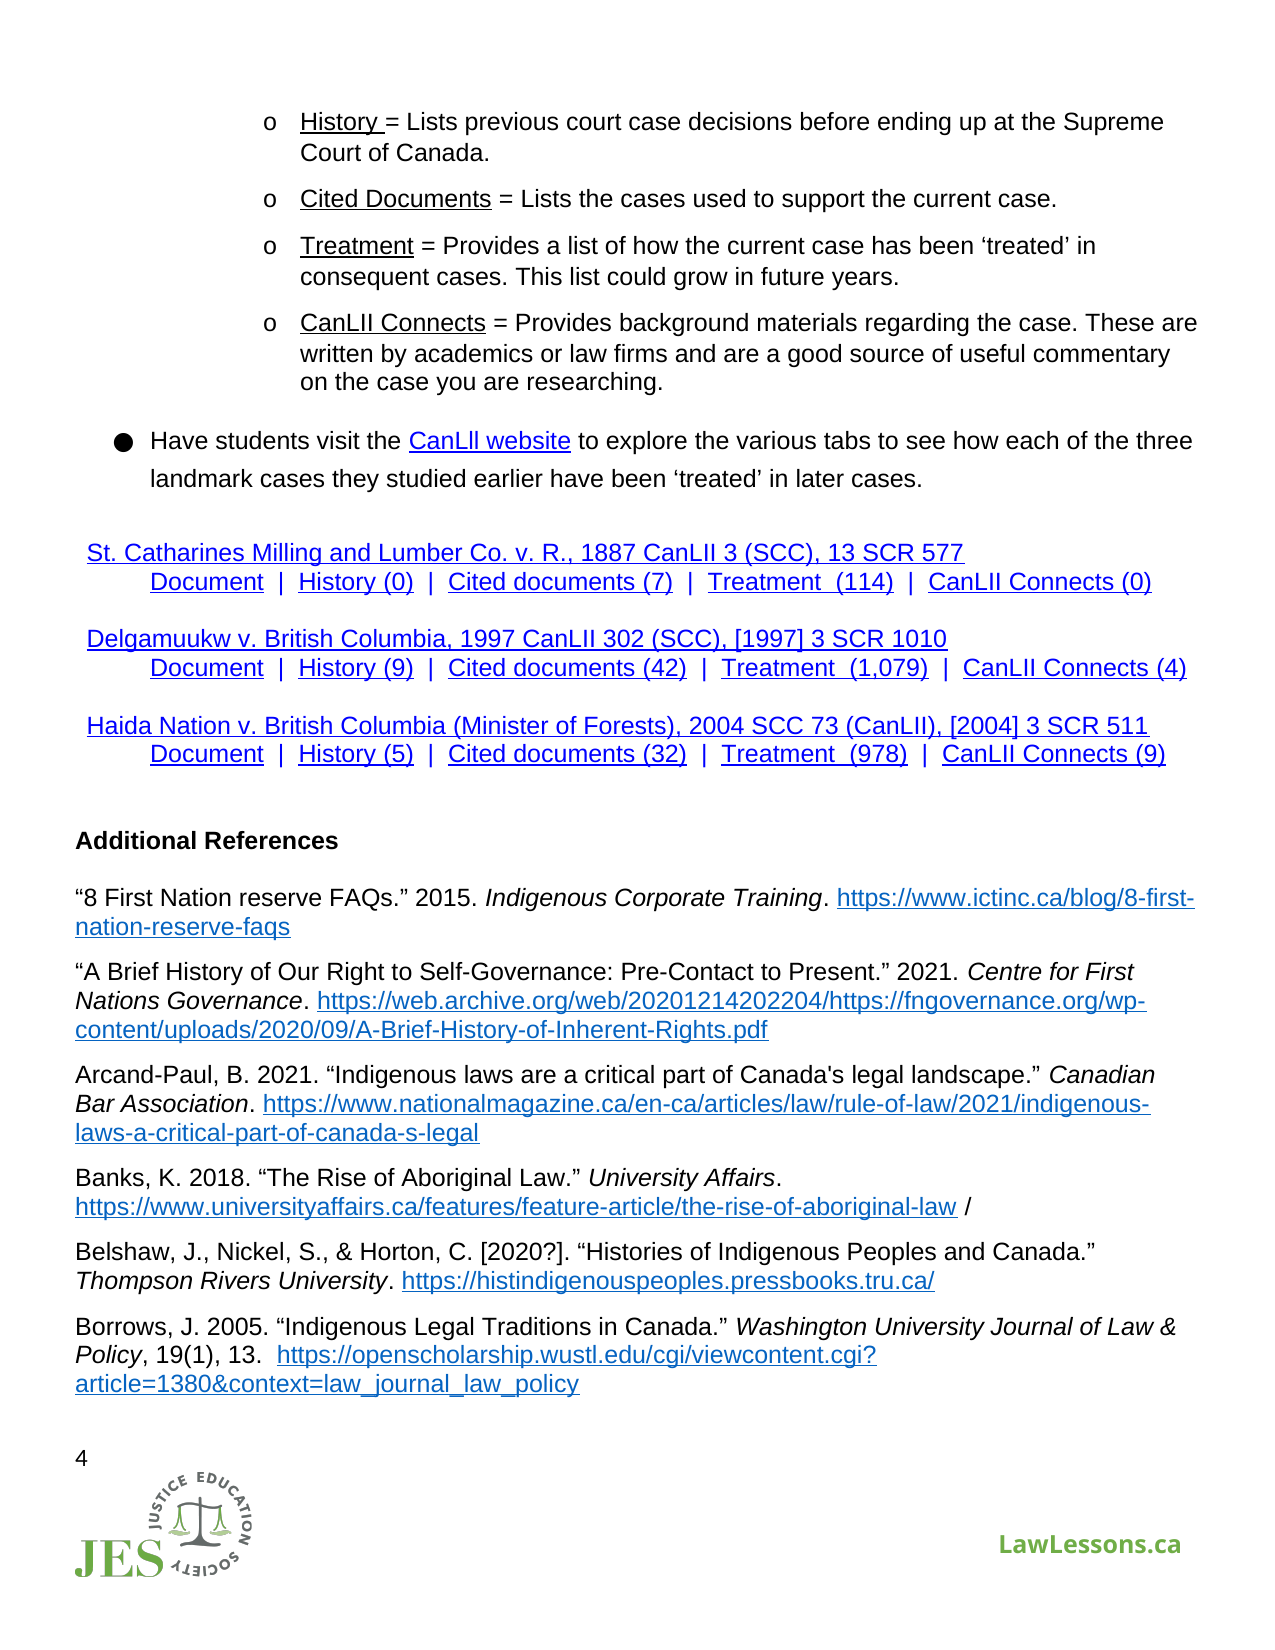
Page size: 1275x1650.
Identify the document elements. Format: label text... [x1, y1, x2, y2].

text Delgamuukw v. British Columbia, 1997 CanLII 302 (SCC), [1997] 3 SCR 1010 [86, 624, 1200, 653]
list Treatment = Provides a list of how the current case has been ‘treated’ in consequent cases. This list could grow in future years. [262, 231, 1200, 291]
list Have students visit the CanLll website to explore the various tabs to see how each of the three landmark cases they studied earlier have been ‘treated’ in later cases. [112, 413, 1200, 493]
text Document | History (5) | Cited documents (32) | Treatment (978) | CanLII Connects (9) [150, 739, 1200, 768]
text “8 First Nation reserve FAQs.” 2015. Indigenous Corporate Training. https://www.ictinc.ca/blog/8-first-nation-reserve-faqs [75, 883, 1200, 941]
text Banks, K. 2018. “The Rise of Aboriginal Law.” University Affairs. https://www.universityaffairs.ca/features/feature-article/the-rise-of-aboriginal-law / [75, 1163, 1200, 1221]
text St. Catharines Milling and Lumber Co. v. R., 1887 CanLII 3 (SCC), 13 SCR 577 [86, 538, 1200, 567]
text Document | History (9) | Cited documents (42) | Treatment (1,079) | CanLII Connects (4) [150, 653, 1200, 682]
picture [75, 1472, 252, 1577]
text “A Brief History of Our Right to Self-Governance: Pre-Contact to Present.” 2021. Centre for First Nations Governance. https://web.archive.org/web/20201214202204/https://fngovernance.org/wp-content/uploads/2020/09/A-Brief-History-of-Inherent-Rights.pdf [75, 957, 1200, 1043]
text Arcand-Paul, B. 2021. “Indigenous laws are a critical part of Canada's legal landscape.” Canadian Bar Association. https://www.nationalmagazine.ca/en-ca/articles/law/rule-of-law/2021/indigenous-laws-a-critical-part-of-canada-s-legal [75, 1060, 1200, 1146]
list CanLII Connects = Provides background materials regarding the case. These are written by academics or law firms and are a good source of useful commentary on the case you are researching. [262, 308, 1200, 396]
list History = Lists previous court case decisions before ending up at the Supreme Court of Canada. [262, 107, 1200, 167]
text Haida Nation v. British Columbia (Minister of Forests), 2004 SCC 73 (CanLII), [2004] 3 SCR 511 [86, 711, 1200, 739]
text Belshaw, J., Nickel, S., & Horton, C. [2020?]. “Histories of Indigenous Peoples and Canada.” Thompson Rivers University. https://histindigenouspeoples.pressbooks.tru.ca/ [75, 1237, 1200, 1295]
text Borrows, J. 2005. “Indigenous Legal Traditions in Canada.” Washington University Journal of Law & Policy, 19(1), 13. https://openscholarship.wustl.edu/cgi/viewcontent.cgi?article=1380&context=law_journal_law_policy [75, 1311, 1200, 1398]
list Cited Documents = Lists the cases used to support the current case. [262, 184, 1200, 214]
text Additional References [75, 826, 1200, 854]
text Document | History (0) | Cited documents (7) | Treatment (114) | CanLII Connects (0) [150, 567, 1200, 596]
